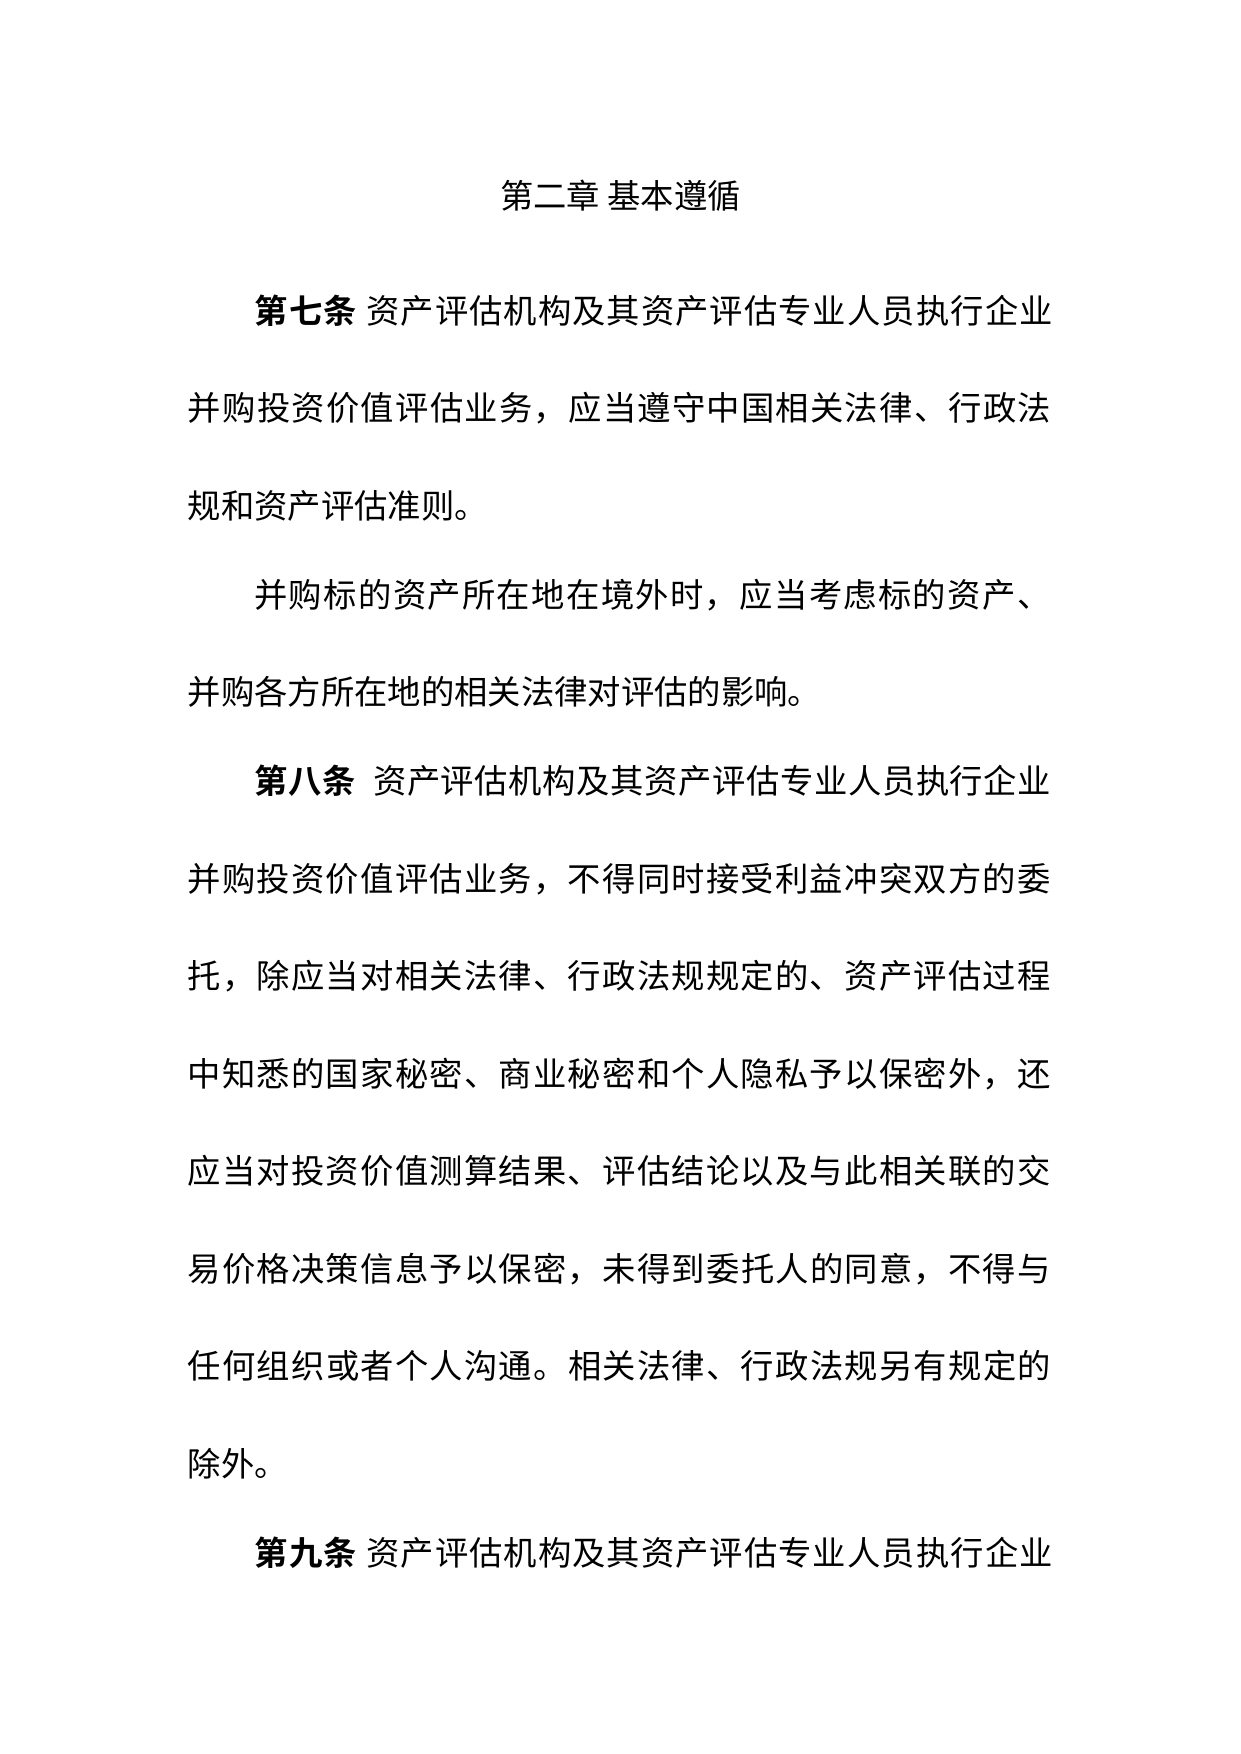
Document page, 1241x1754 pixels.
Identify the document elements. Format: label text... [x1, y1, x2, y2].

text 第七条 资产评估机构及其资产评估专业人员执行企业并购投资价值评估业务，应当遵守中国相关法律、行政法规和资产评估准则。 [187, 276, 1053, 536]
list 并购标的资产所在地在境外时，应当考虑标的资产、并购各方所在地的相关法律对评估的影响。 [187, 560, 1053, 723]
text 第八条 资产评估机构及其资产评估专业人员执行企业并购投资价值评估业务，不得同时接受利益冲突双方的委托，除应当对相关法律、行政法规规定的、资产评估过程中知悉的国家秘密、商业秘密和个人隐私予以保密外，还应当对投资价值测算结果、评估结论以及与此相关联的交易价格决策信息予以保密，未得到委托人的同意，不得与任何组织或者个人沟通。相关法律、行政法规另有规定的除外。 [187, 747, 1053, 1494]
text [187, 1518, 1053, 1583]
text 第二章 基本遵循 [187, 162, 1053, 227]
